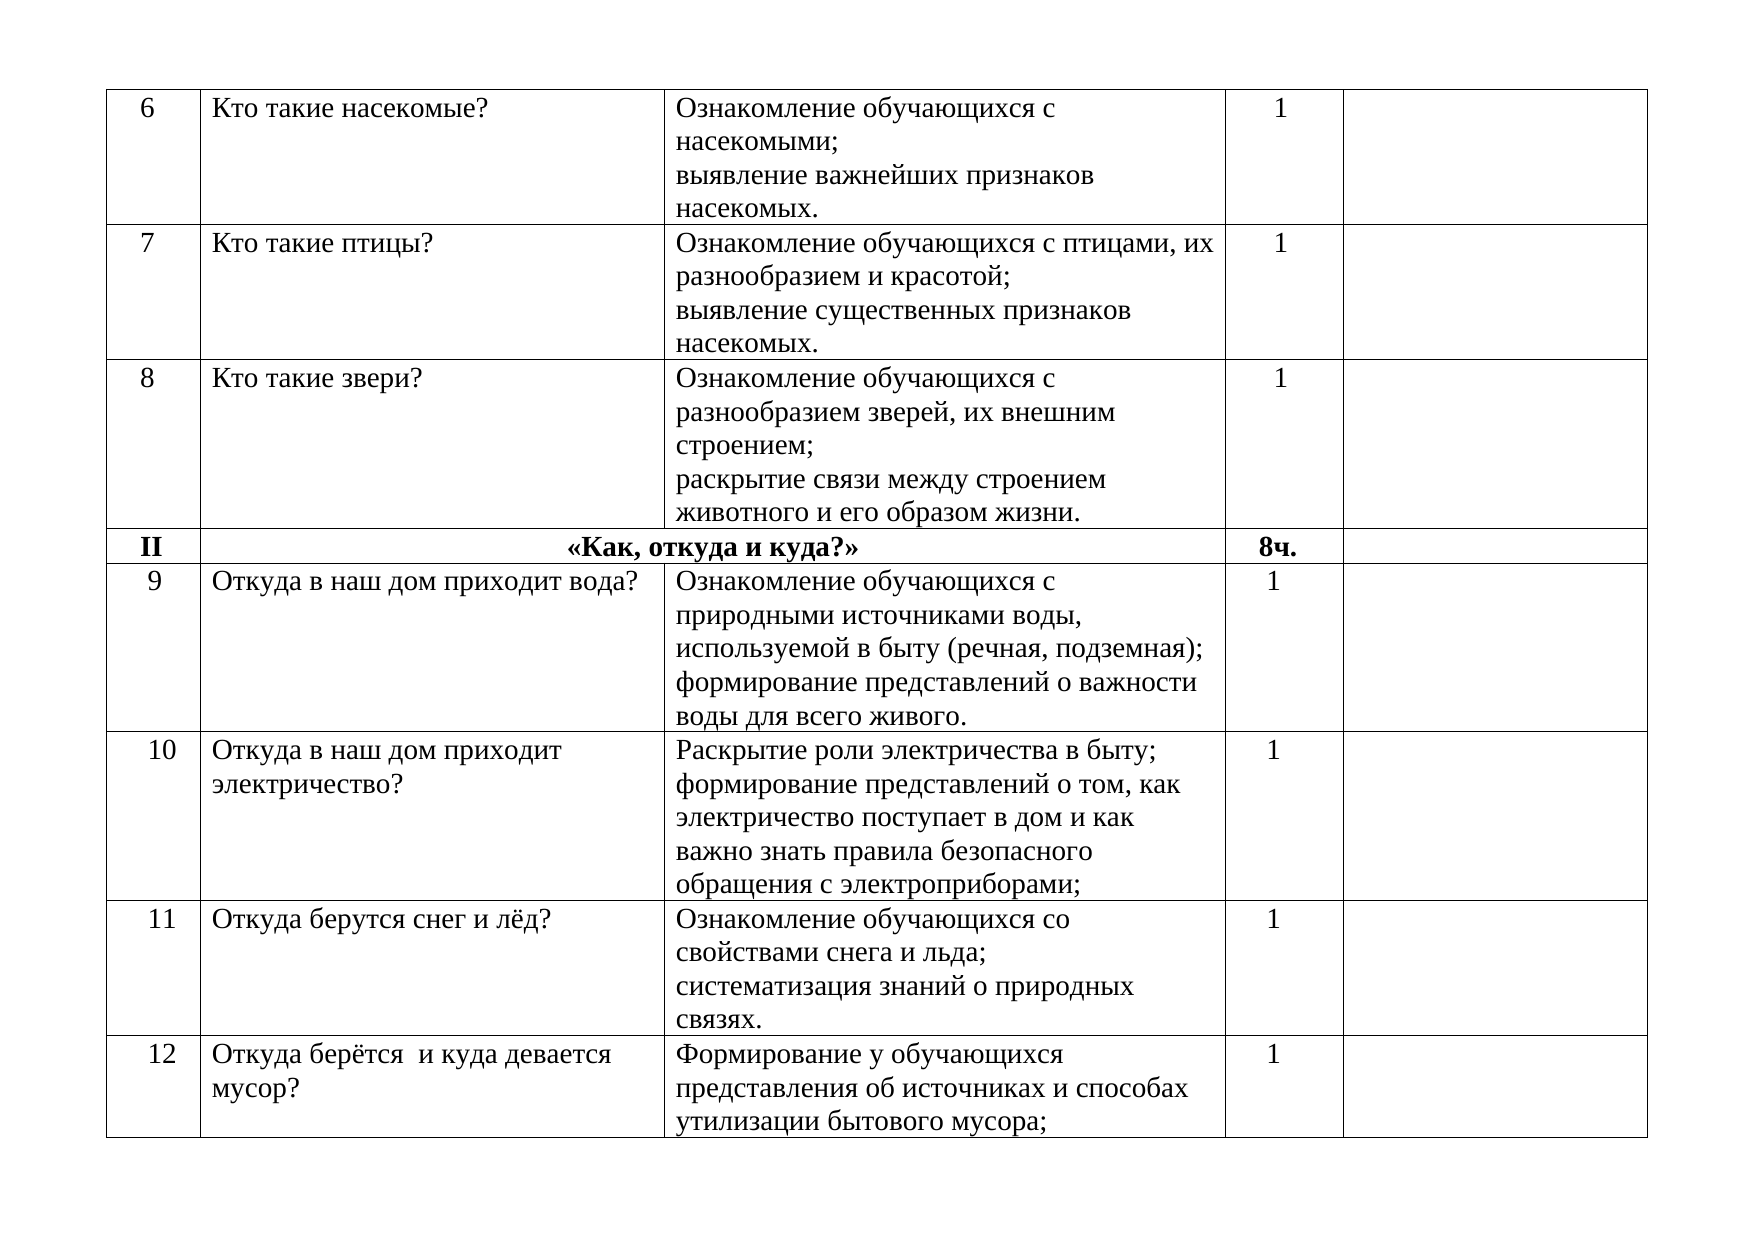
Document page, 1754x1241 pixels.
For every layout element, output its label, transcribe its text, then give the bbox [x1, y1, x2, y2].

table_cell [1344, 732, 1647, 900]
table_cell Кто такие насекомые? [201, 90, 664, 224]
table_cell [1344, 564, 1647, 731]
table_cell [1344, 901, 1647, 1035]
table_cell [1344, 360, 1647, 528]
table_cell 7 [107, 225, 200, 359]
table_cell 9 [107, 564, 200, 731]
table_cell [1344, 529, 1647, 562]
table_cell [1344, 1036, 1647, 1137]
table_cell Откуда берутся снег и лёд? [201, 901, 664, 1035]
table_cell 1 [1226, 901, 1343, 1035]
table_cell Ознакомление обучающихся с разнообразием зверей, их внешним строением; раскрытие связи между строением животного и его образом жизни. [665, 360, 1225, 528]
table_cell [665, 1036, 1225, 1137]
table_cell Откуда в наш дом приходит электричество? [201, 732, 664, 900]
table_cell 1 [1226, 1036, 1343, 1137]
table_cell II [107, 529, 200, 562]
table_cell 1 [1226, 360, 1343, 528]
table_cell Ознакомление обучающихся с насекомыми; выявление важнейших признаков насекомых. [665, 90, 1225, 224]
table_cell Раскрытие роли электричества в быту; формирование представлений о том, как электричество поступает в дом и как важно знать правила безопасного обращения с электроприборами; [665, 732, 1225, 900]
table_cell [201, 1036, 664, 1137]
table_cell Ознакомление обучающихся со свойствами снега и льда; систематизация знаний о природных связях. [665, 901, 1225, 1035]
table_cell Ознакомление обучающихся с природными источниками воды, используемой в быту (речная, подземная); формирование представлений о важности воды для всего живого. [665, 564, 1225, 731]
table_cell 1 [1226, 732, 1343, 900]
table_cell Кто такие звери? [201, 360, 664, 528]
table_cell 1 [1226, 225, 1343, 359]
table_cell [1344, 225, 1647, 359]
table_cell 8ч. [1226, 529, 1343, 562]
table_cell Ознакомление обучающихся с птицами, их разнообразием и красотой; выявление существенных признаков насекомых. [665, 225, 1225, 359]
table_cell 6 [107, 90, 200, 224]
table_cell «Как, откуда и куда?» [201, 529, 1225, 562]
table_cell 11 [107, 901, 200, 1035]
table_cell 1 [1226, 564, 1343, 731]
table_cell 8 [107, 360, 200, 528]
table_cell [1344, 90, 1647, 224]
table_cell Откуда в наш дом приходит вода? [201, 564, 664, 731]
table_cell 1 [1226, 90, 1343, 224]
table_cell Кто такие птицы? [201, 225, 664, 359]
table_cell 10 [107, 732, 200, 900]
table_cell 12 [107, 1036, 200, 1137]
